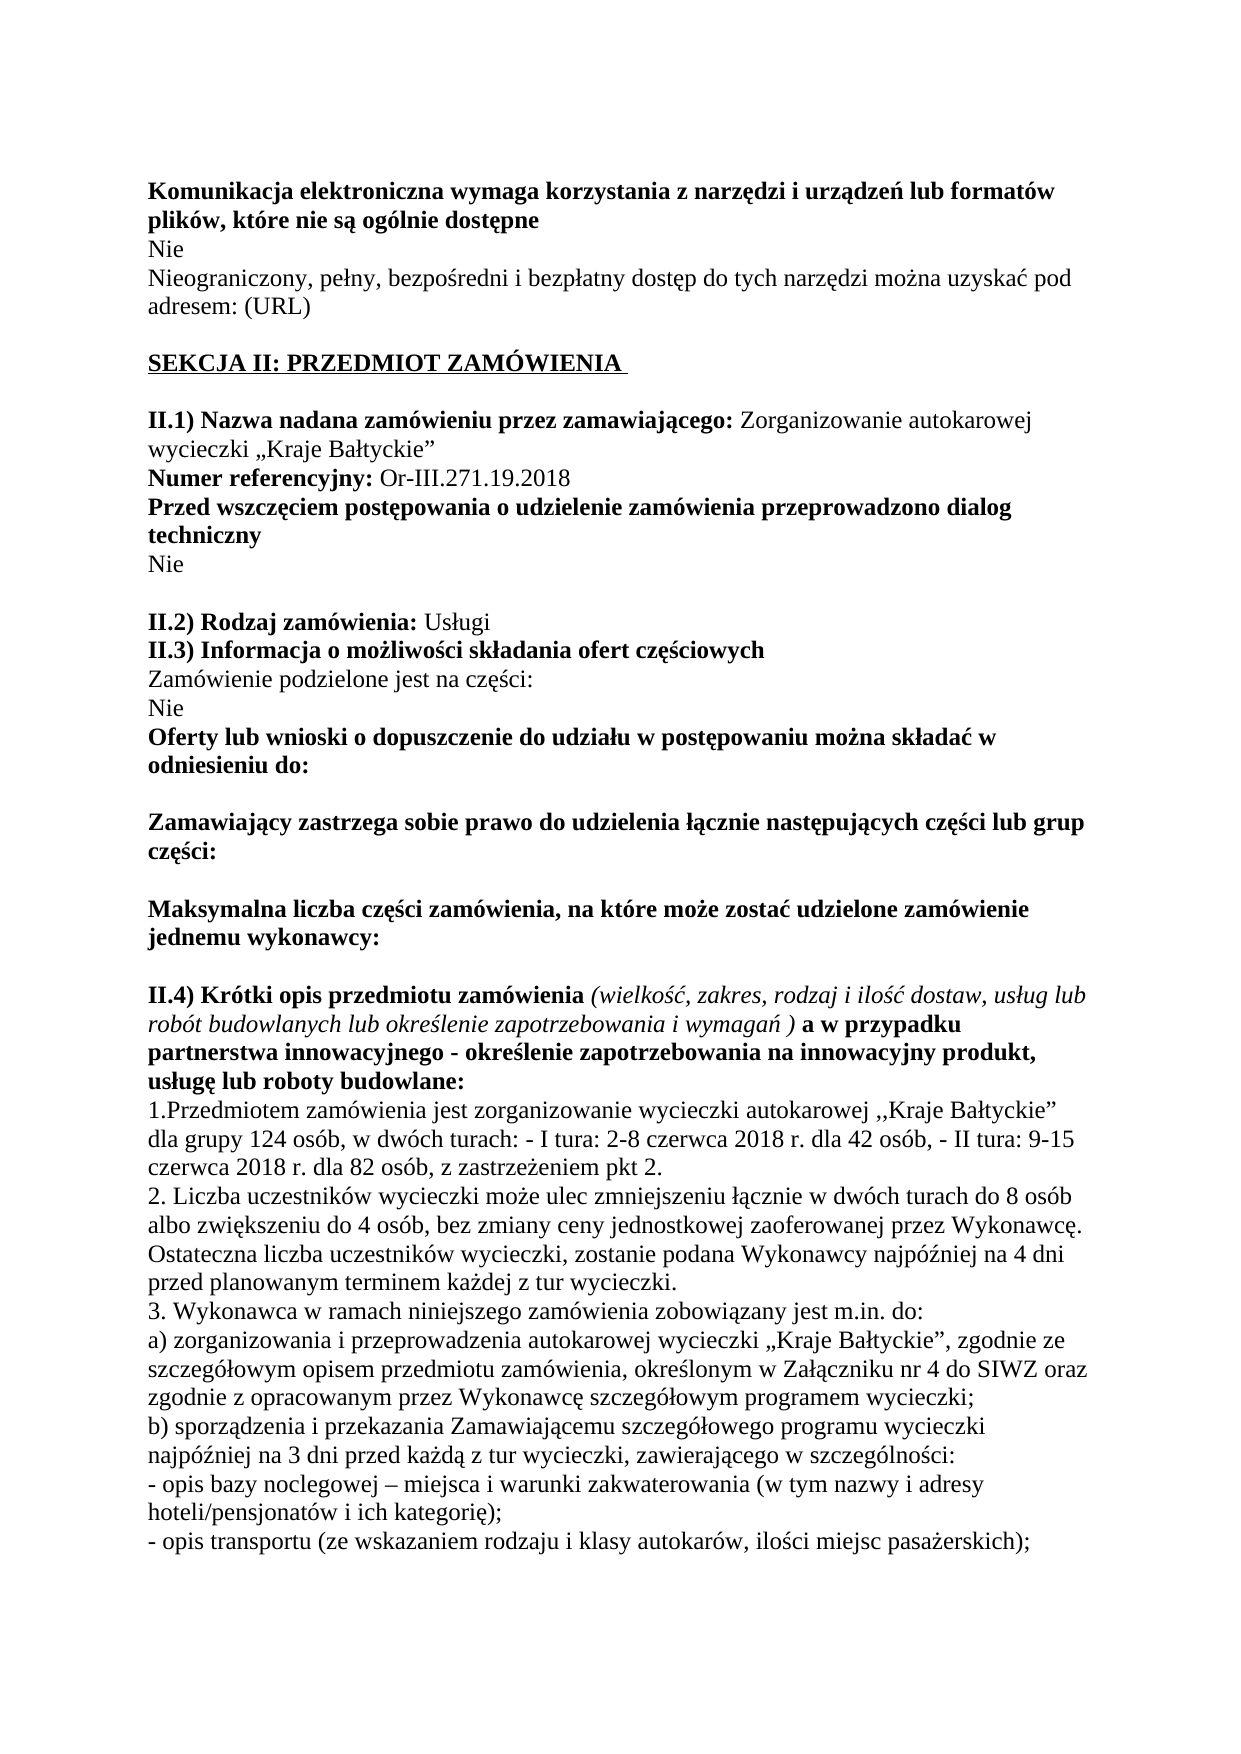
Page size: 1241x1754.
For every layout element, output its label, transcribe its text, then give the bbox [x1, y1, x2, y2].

text - opis bazy noclegowej – miejsca i warunki zakwaterowania (w tym nazwy i adresy hoteli/pensjonatów i ich kategorię); [148, 1469, 1093, 1526]
text 3. Wykonawca w ramach niniejszego zamówienia zobowiązany jest m.in. do: [148, 1296, 1093, 1325]
text b) sporządzenia i przekazania Zamawiającemu szczegółowego programu wycieczki najpóźniej na 3 dni przed każdą z tur wycieczki, zawierającego w szczególności: [148, 1411, 1093, 1469]
text 2. Liczba uczestników wycieczki może ulec zmniejszeniu łącznie w dwóch turach do 8 osób albo zwiększeniu do 4 osób, bez zmiany ceny jednostkowej zaoferowanej przez Wykonawcę. Ostateczna liczba uczestników wycieczki, zostanie podana Wykonawcy najpóźniej na 4 dni przed planowanym terminem każdej z tur wycieczki. [148, 1181, 1093, 1296]
text - opis transportu (ze wskazaniem rodzaju i klasy autokarów, ilości miejsc pasażerskich); [148, 1526, 1093, 1555]
text 1.Przedmiotem zamówienia jest zorganizowanie wycieczki autokarowej ,,Kraje Bałtyckie” dla grupy 124 osób, w dwóch turach: - I tura: 2-8 czerwca 2018 r. dla 42 osób, - II tura: 9-15 czerwca 2018 r. dla 82 osób, z zastrzeżeniem pkt 2. [148, 1095, 1093, 1181]
text a) zorganizowania i przeprowadzenia autokarowej wycieczki „Kraje Bałtyckie”, zgodnie ze szczegółowym opisem przedmiotu zamówienia, określonym w Załączniku nr 4 do SIWZ oraz zgodnie z opracowanym przez Wykonawcę szczegółowym programem wycieczki; [148, 1325, 1093, 1411]
text Nie Oferty lub wnioski o dopuszczenie do udziału w postępowaniu można składać w odniesieniu do: [148, 693, 1093, 807]
text II.1) Nazwa nadana zamówieniu przez zamawiającego: Zorganizowanie autokarowej wycieczki „Kraje Bałtyckie” Numer referencyjny: Or-III.271.19.2018 Przed wszczęciem postępowania o udzielenie zamówienia przeprowadzono dialog techniczny [148, 377, 1093, 549]
text II.2) Rodzaj zamówienia: Usługi II.3) Informacja o możliwości składania ofert częściowych Zamówienie podzielone jest na części: [148, 578, 1093, 693]
text Zamawiający zastrzega sobie prawo do udzielenia łącznie następujących części lub grup części: Maksymalna liczba części zamówienia, na które może zostać udzielone zamówienie jednemu wykonawcy: II.4) Krótki opis przedmiotu zamówienia (wielkość, zakres, rodzaj i ilość dostaw, usług lub robót budowlanych lub określenie zapotrzebowania i wymagań ) a w przypadku partnerstwa innowacyjnego - określenie zapotrzebowania na innowacyjny produkt, usługę lub roboty budowlane: [148, 807, 1093, 1095]
text SEKCJA II: PRZEDMIOT ZAMÓWIENIA [148, 348, 1093, 377]
text Nie Nieograniczony, pełny, bezpośredni i bezpłatny dostęp do tych narzędzi można uzyskać pod adresem: (URL) [148, 234, 1093, 348]
text Komunikacja elektroniczna wymaga korzystania z narzędzi i urządzeń lub formatów plików, które nie są ogólnie dostępne [148, 148, 1093, 234]
text Nie [148, 549, 1093, 578]
